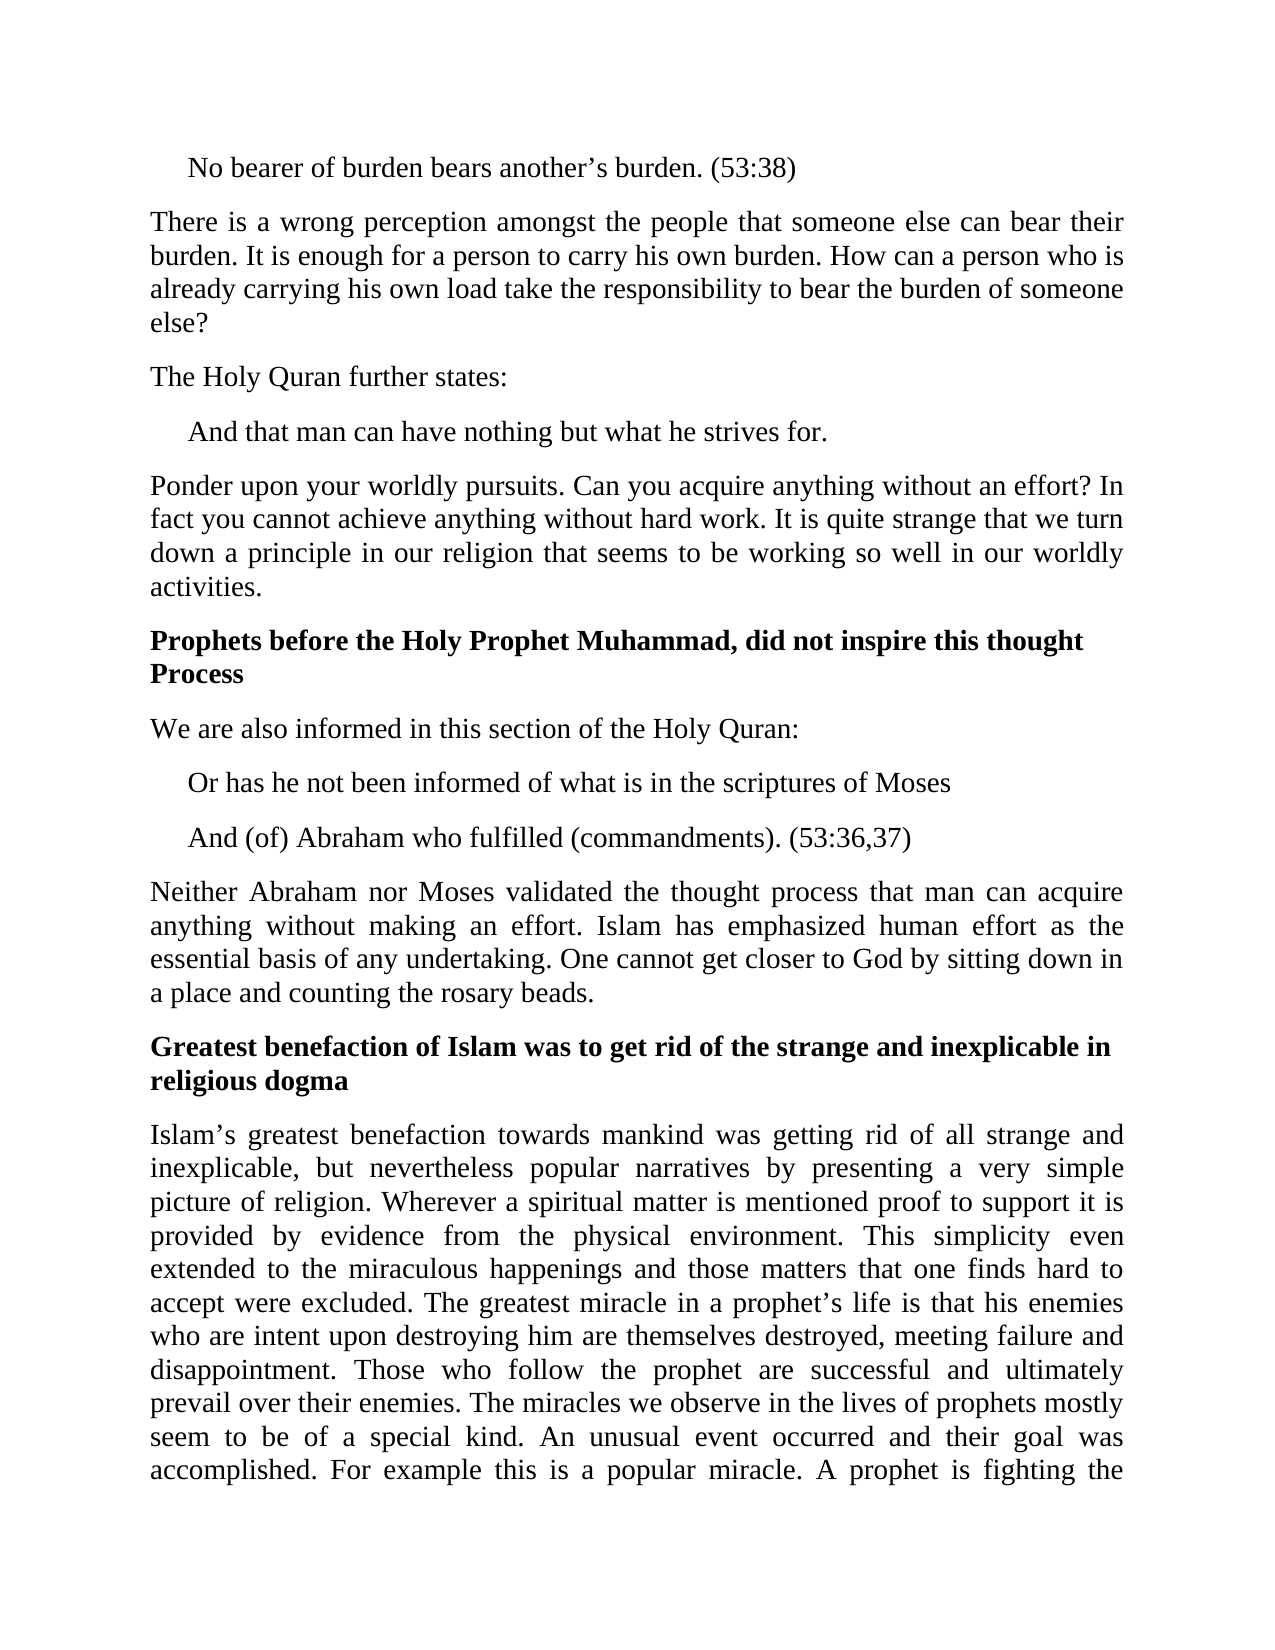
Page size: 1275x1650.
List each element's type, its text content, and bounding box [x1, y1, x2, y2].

text And (of) Abraham who fulfilled (commandments). (53:36,37) [187, 820, 1087, 853]
text No bearer of burden bears another’s burden. (53:38) [187, 150, 1087, 183]
text There is a wrong perception amongst the people that someone else can bear their burden. It is enough for a person to carry his own burden. How can a person who is already carrying his own load take the responsibility to bear the burden of someone else? [150, 204, 1125, 338]
text Greatest benefaction of Islam was to get rid of the strange and inexplicable in religious dogma [150, 1029, 1125, 1096]
text Ponder upon your worldly pursuits. Can you acquire anything without an effort? In fact you cannot achieve anything without hard work. It is quite strange that we turn down a principle in our religion that seems to be working so well in our worldly activities. [150, 468, 1125, 602]
text Or has he not been informed of what is in the scriptures of Moses [187, 765, 1087, 799]
text The Holy Quran further states: [150, 359, 1125, 393]
text And that man can have nothing but what he strives for. [187, 414, 1087, 447]
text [150, 1117, 1125, 1486]
text We are also informed in this section of the Holy Quran: [150, 711, 1125, 744]
text Neither Abraham nor Moses validated the thought process that man can acquire anything without making an effort. Islam has emphasized human effort as the essential basis of any undertaking. One cannot get closer to God by sitting down in a place and counting the rosary beads. [150, 874, 1125, 1008]
text Prophets before the Holy Prophet Muhammad, did not inspire this thought Process [150, 623, 1125, 690]
